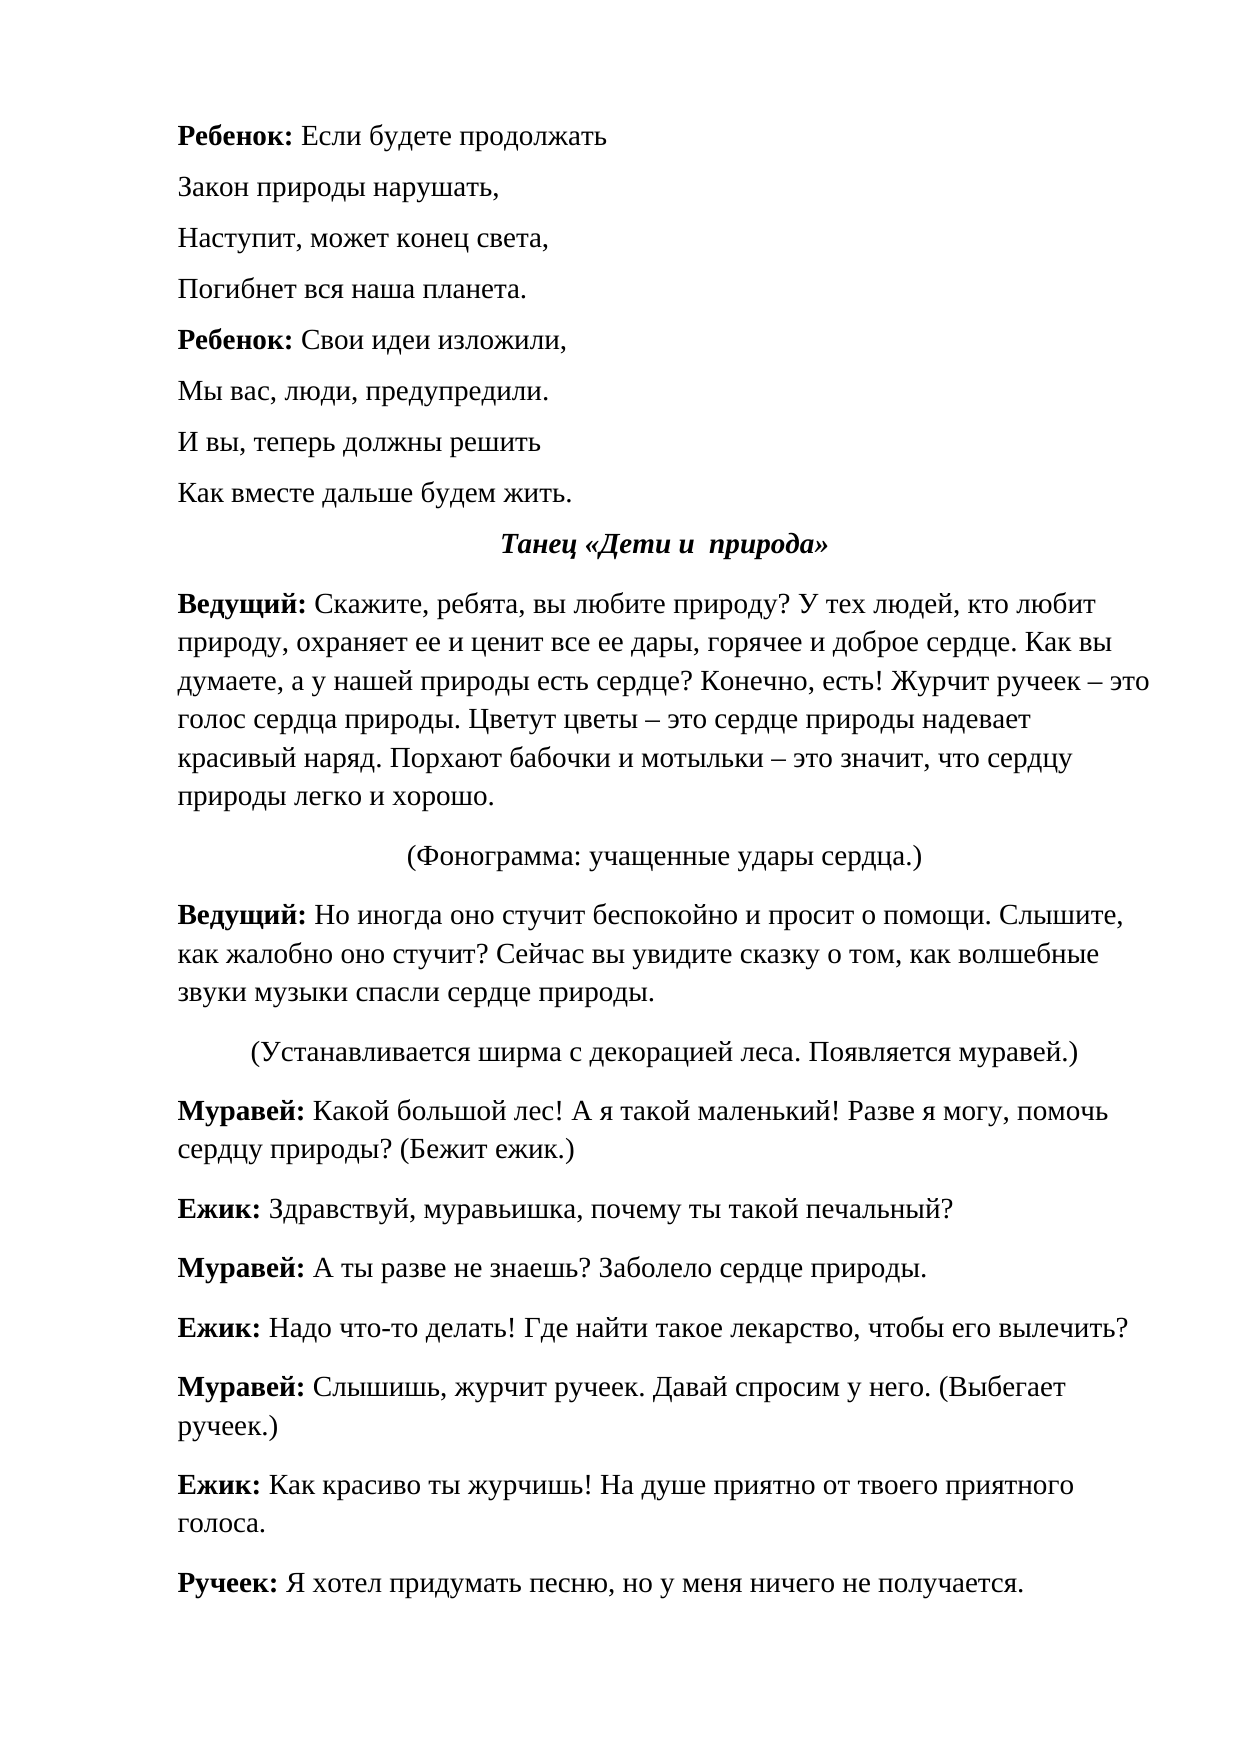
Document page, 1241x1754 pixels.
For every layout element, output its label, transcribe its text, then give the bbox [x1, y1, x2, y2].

text Ребенок: Если будете продолжать [177, 118, 1152, 152]
text Ручеек: Я хотел придумать песню, но у меня ничего не получается. [177, 1565, 1152, 1598]
text Танец «Дети и природа» [177, 526, 1152, 560]
text И вы, теперь должны решить [177, 424, 1152, 458]
text Муравей: Слышишь, журчит ручеек. Давай спросим у него. (Выбегает ручеек.) [177, 1369, 1152, 1441]
text (Устанавливается ширма с декорацией леса. Появляется муравей.) [177, 1034, 1152, 1067]
text Наступит, может конец света, [177, 220, 1152, 254]
text Как вместе дальше будем жить. [177, 475, 1152, 509]
text Ежик: Надо что-то делать! Где найти такое лекарство, чтобы его вылечить? [177, 1310, 1152, 1343]
text Мы вас, люди, предупредили. [177, 373, 1152, 407]
text (Фонограмма: учащенные удары сердца.) [177, 838, 1152, 871]
text Ведущий: Но иногда оно стучит беспокойно и просит о помощи. Слышите, как жалобно оно стучит? Сейчас вы увидите сказку о том, как волшебные звуки музыки спасли сердце природы. [177, 897, 1152, 1008]
text Ведущий: Скажите, ребята, вы любите природу? У тех людей, кто любит природу, охраняет ее и ценит все ее дары, горячее и доброе сердце. Как вы думаете, а у нашей природы есть сердце? Конечно, есть! Журчит ручеек – это голос сердца природы. Цветут цветы – это сердце природы надевает красивый наряд. Порхают бабочки и мотыльки – это значит, что сердцу природы легко и хорошо. [177, 586, 1152, 812]
text Погибнет вся наша планета. [177, 271, 1152, 305]
text Муравей: Какой большой лес! А я такой маленький! Разве я могу, помочь сердцу природы? (Бежит ежик.) [177, 1093, 1152, 1165]
text Закон природы нарушать, [177, 169, 1152, 203]
text Ежик: Как красиво ты журчишь! На душе приятно от твоего приятного голоса. [177, 1467, 1152, 1539]
text Муравей: А ты разве не знаешь? Заболело сердце природы. [177, 1250, 1152, 1284]
text Ежик: Здравствуй, муравьишка, почему ты такой печальный? [177, 1191, 1152, 1224]
text Ребенок: Свои идеи изложили, [177, 322, 1152, 356]
